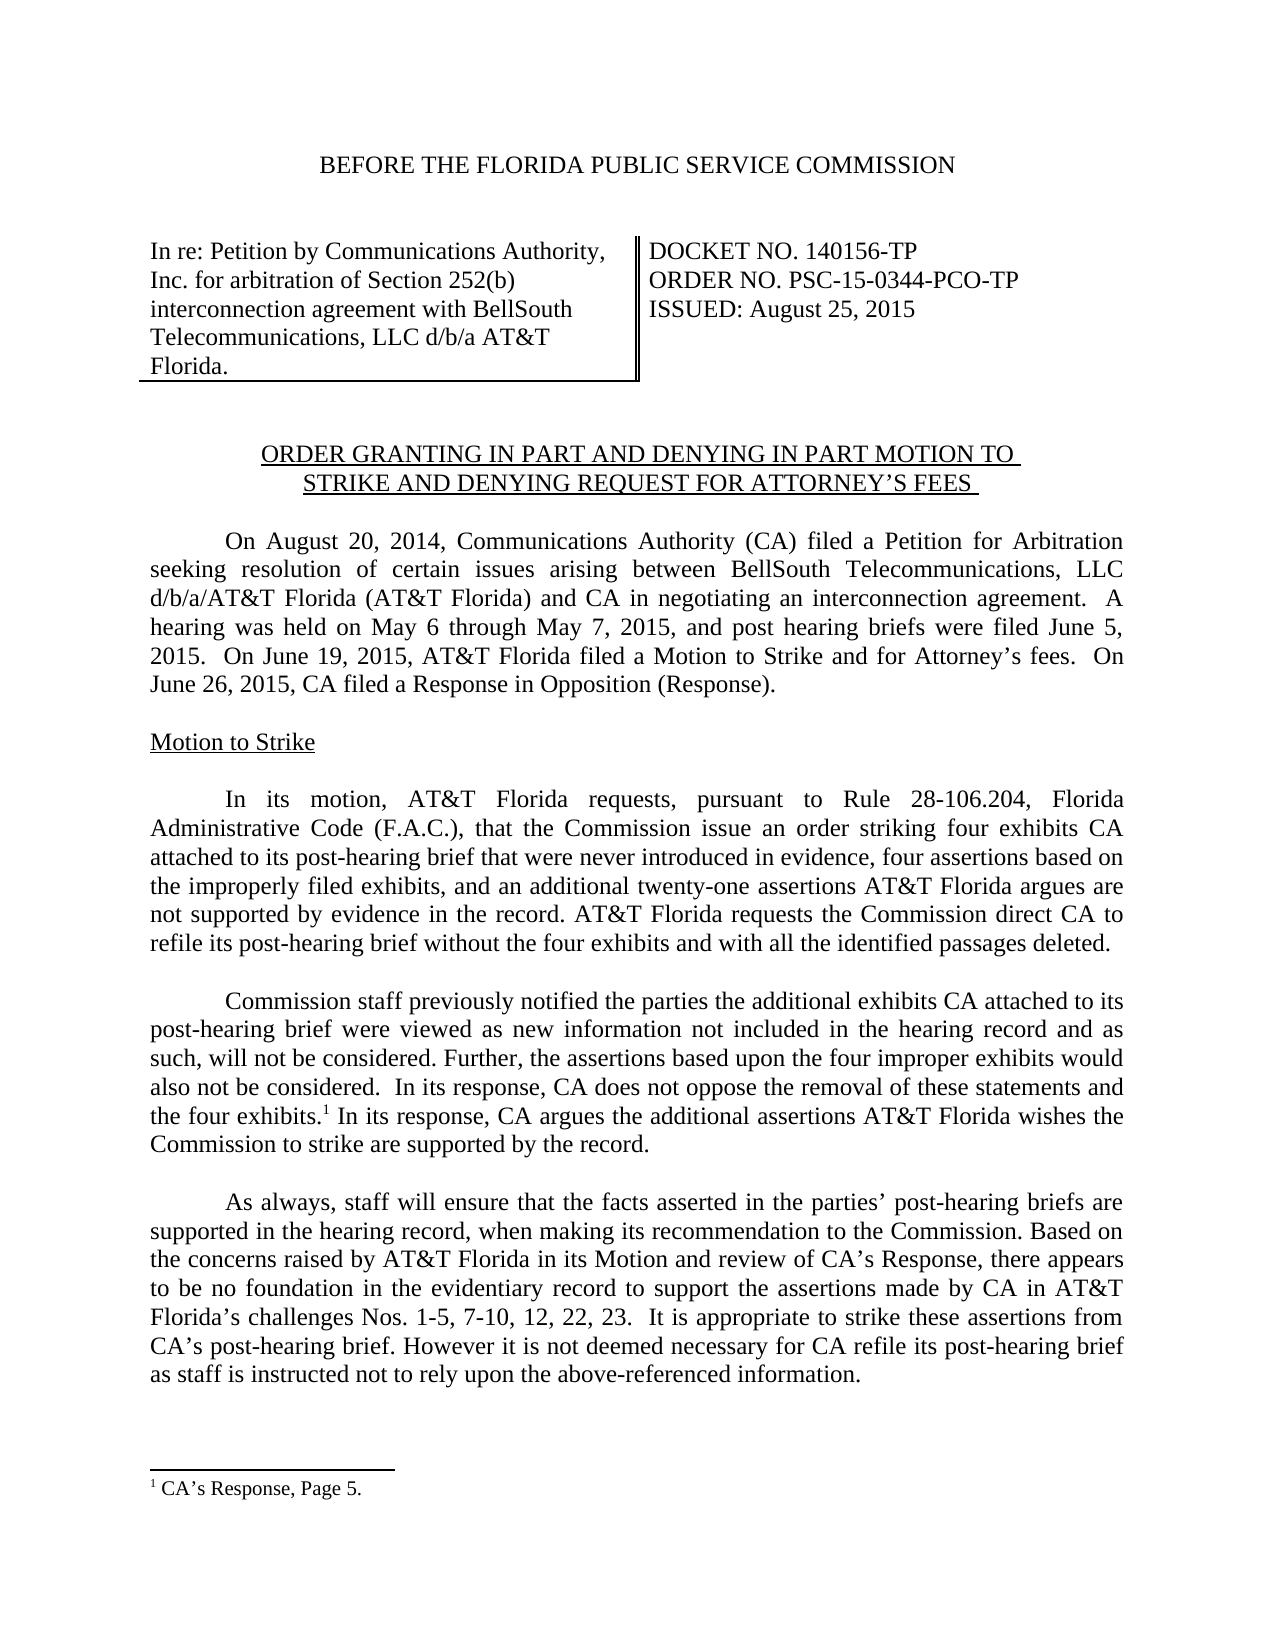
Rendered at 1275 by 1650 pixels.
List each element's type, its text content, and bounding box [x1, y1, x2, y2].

subtitle BEFORE THE FLORIDA PUBLIC SERVICE COMMISSION [150, 150, 1125, 179]
table_header In re: Petition by Communications Authority, Inc. for arbitration of Section 252(b) interconnection agreement with BellSouth Telecommunications, LLC d/b/a AT&T Florida. [139, 236, 635, 380]
text Commission staff previously notified the parties the additional exhibits CA attached to its post-hearing brief were viewed as new information not included in the hearing record and as such, will not be considered. Further, the assertions based upon the four improper exhibits would also not be considered. In its response, CA does not oppose the removal of these statements and the four exhibits. In its response, CA argues the additional assertions AT&T Florida wishes the Commission to strike are supported by the record. [150, 986, 1125, 1158]
text STRIKE AND DENYING REQUEST FOR ATTORNEY’S FEES [150, 468, 1125, 497]
text ORDER GRANTING IN PART AND DENYING IN PART MOTION TO [150, 439, 1125, 468]
table_header DOCKET NO. 140156-TP ORDER NO. PSC-15-0344-PCO-TP ISSUED: August 25, 2015 [640, 236, 1136, 380]
text In its motion, AT&T Florida requests, pursuant to Rule 28-106.204, Florida Administrative Code (F.A.C.), that the Commission issue an order striking four exhibits CA attached to its post-hearing brief that were never introduced in evidence, four assertions based on the improperly filed exhibits, and an additional twenty-one assertions AT&T Florida argues are not supported by evidence in the record. AT&T Florida requests the Commission direct CA to refile its post-hearing brief without the four exhibits and with all the identified passages deleted. [150, 784, 1125, 957]
text As always, staff will ensure that the facts asserted in the parties’ post-hearing briefs are supported in the hearing record, when making its recommendation to the Commission. Based on the concerns raised by AT&T Florida in its Motion and review of CA’s Response, there appears to be no foundation in the evidentiary record to support the assertions made by CA in AT&T Florida’s challenges Nos. 1-5, 7-10, 12, 22, 23. It is appropriate to strike these assertions from CA’s post-hearing brief. However it is not deemed necessary for CA refile its post-hearing brief as staff is instructed not to rely upon the above-referenced information. [150, 1187, 1125, 1388]
text On August 20, 2014, Communications Authority (CA) filed a Petition for Arbitration seeking resolution of certain issues arising between BellSouth Telecommunications, LLC d/b/a/AT&T Florida (AT&T Florida) and CA in negotiating an interconnection agreement. A hearing was held on May 6 through May 7, 2015, and post hearing briefs were filed June 5, 2015. On June 19, 2015, AT&T Florida filed a Motion to Strike and for Attorney’s fees. On June 26, 2015, CA filed a Response in Opposition (Response). [150, 526, 1125, 698]
text Motion to Strike [150, 727, 1125, 756]
